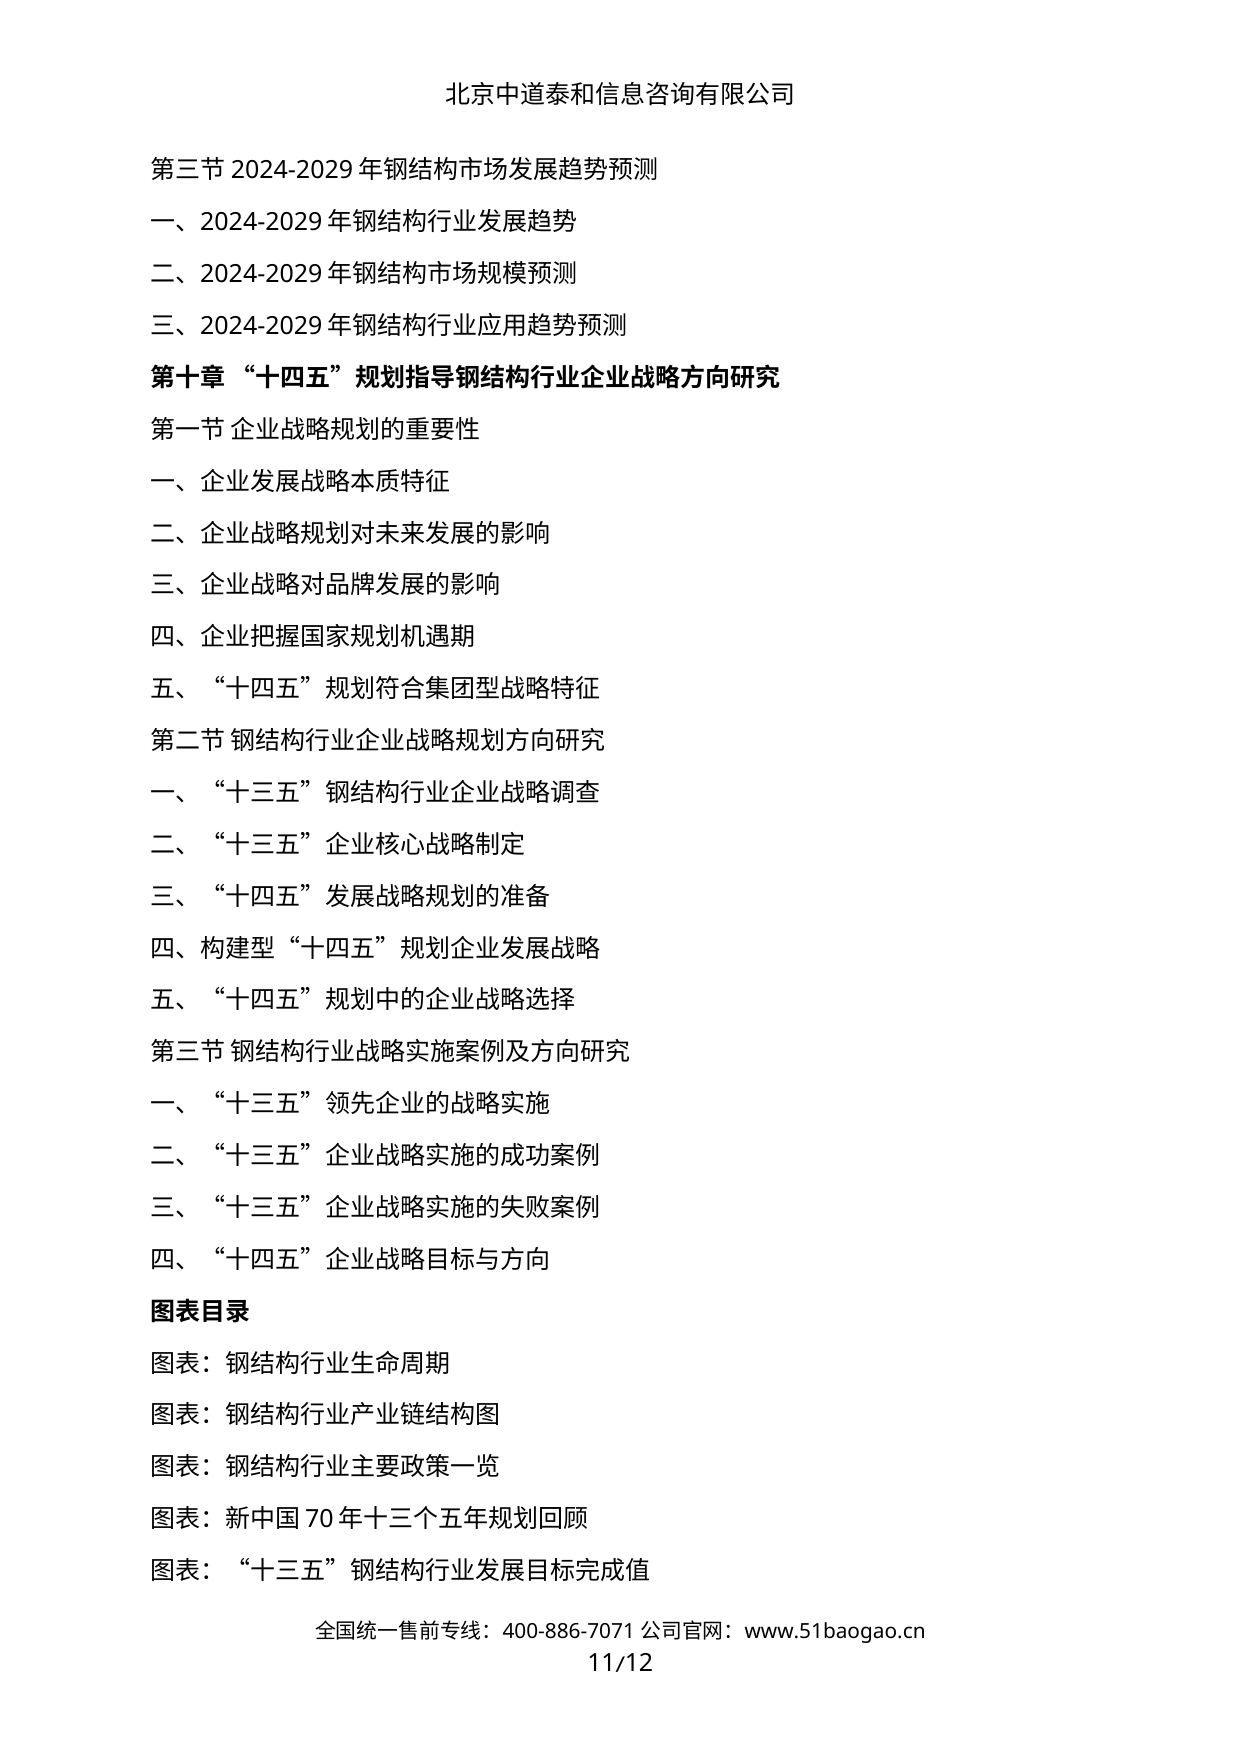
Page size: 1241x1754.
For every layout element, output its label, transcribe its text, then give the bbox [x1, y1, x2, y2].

text 图表：钢结构行业生命周期 [150, 1343, 1090, 1379]
text 第三节 钢结构行业战略实施案例及方向研究 [150, 1032, 1090, 1068]
text 四、“十四五”企业战略目标与方向 [150, 1239, 1090, 1276]
text 一、企业发展战略本质特征 [150, 461, 1090, 497]
text 一、2024-2029年钢结构行业发展趋势 [150, 202, 1090, 238]
text 二、“十三五”企业战略实施的成功案例 [150, 1136, 1090, 1172]
text 图表：“十三五”钢结构行业发展目标完成值 [150, 1551, 1090, 1587]
text 第十章 “十四五”规划指导钢结构行业企业战略方向研究 [150, 357, 1090, 394]
text 五、“十四五”规划中的企业战略选择 [150, 980, 1090, 1016]
text 图表：钢结构行业产业链结构图 [150, 1395, 1090, 1431]
text 三、企业战略对品牌发展的影响 [150, 565, 1090, 601]
text 三、“十三五”企业战略实施的失败案例 [150, 1187, 1090, 1224]
text 第三节 2024-2029年钢结构市场发展趋势预测 [150, 150, 1090, 186]
text 五、“十四五”规划符合集团型战略特征 [150, 669, 1090, 705]
text 三、2024-2029年钢结构行业应用趋势预测 [150, 306, 1090, 342]
text 二、“十三五”企业核心战略制定 [150, 824, 1090, 861]
text 图表：新中国70年十三个五年规划回顾 [150, 1499, 1090, 1535]
text 二、企业战略规划对未来发展的影响 [150, 513, 1090, 549]
text 图表目录 [150, 1291, 1090, 1327]
text 第一节 企业战略规划的重要性 [150, 409, 1090, 446]
text 一、“十三五”钢结构行业企业战略调查 [150, 772, 1090, 809]
text 一、“十三五”领先企业的战略实施 [150, 1084, 1090, 1120]
text 二、2024-2029年钢结构市场规模预测 [150, 254, 1090, 290]
text 四、构建型“十四五”规划企业发展战略 [150, 928, 1090, 964]
text 图表：钢结构行业主要政策一览 [150, 1447, 1090, 1483]
text 四、企业把握国家规划机遇期 [150, 617, 1090, 653]
text 三、“十四五”发展战略规划的准备 [150, 876, 1090, 912]
text 第二节 钢结构行业企业战略规划方向研究 [150, 721, 1090, 757]
